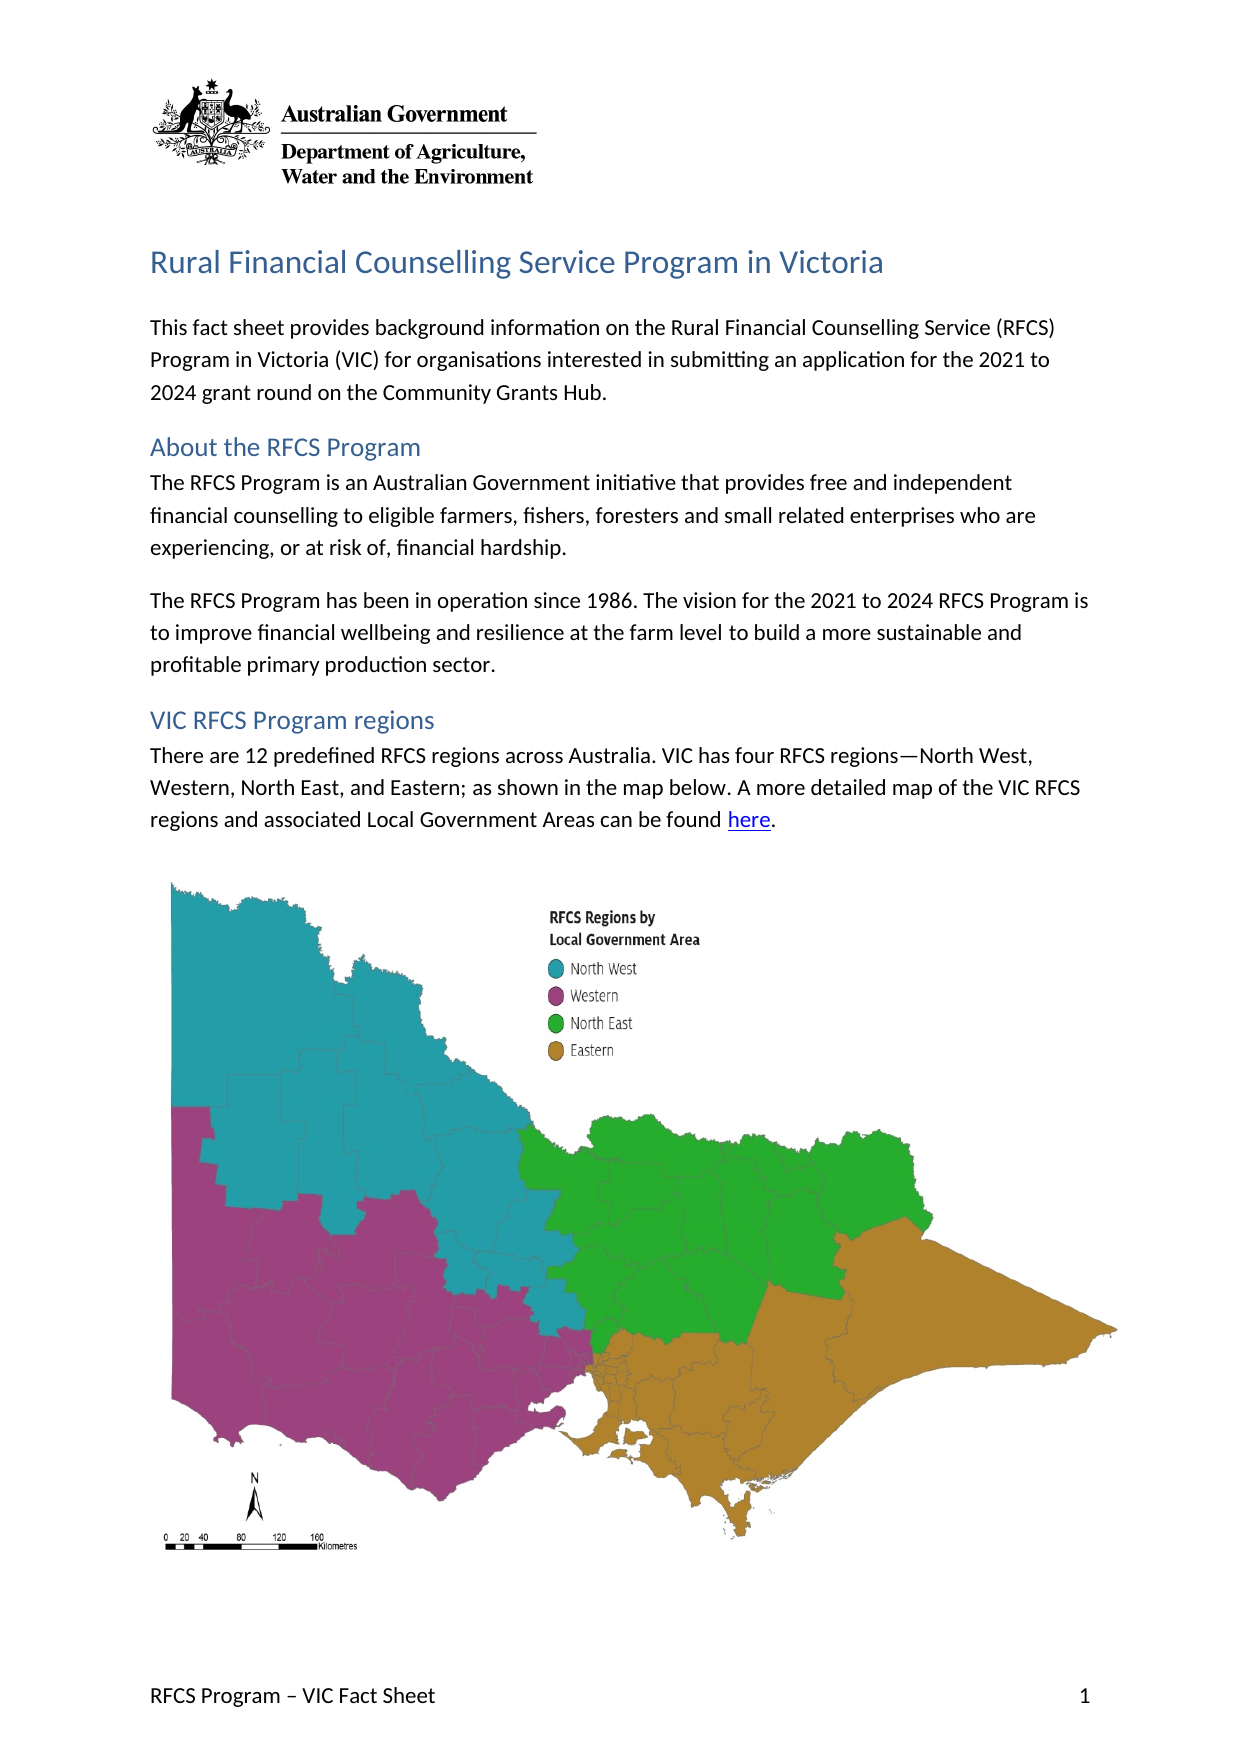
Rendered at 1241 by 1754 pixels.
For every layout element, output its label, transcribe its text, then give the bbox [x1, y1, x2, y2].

text This fact sheet provides background information on the Rural Financial Counselling Service (RFCS) Program in Victoria (VIC) for organisations interested in submitting an application for the 2021 to 2024 grant round on the Community Grants Hub. [150, 313, 1090, 406]
text The RFCS Program is an Australian Government initiative that provides free and independent financial counselling to eligible farmers, fishers, foresters and small related enterprises who are experiencing, or at risk of, financial hardship. [150, 468, 1090, 561]
picture [150, 858, 1141, 1576]
subtitle About the RFCS Program [150, 431, 1090, 464]
text The RFCS Program has been in operation since 1986. The vision for the 2021 to 2024 RFCS Program is to improve financial wellbeing and resilience at the farm level to build a more sustainable and profitable primary production sector. [150, 586, 1090, 678]
picture [150, 73, 543, 192]
subtitle Rural Financial Counselling Service Program in Victoria [150, 241, 1090, 282]
subtitle VIC RFCS Program regions [150, 703, 1090, 736]
text There are 12 predefined RFCS regions across Australia. VIC has four RFCS regions—North West, Western, North East, and Eastern; as shown in the map below. A more detailed map of the VIC RFCS regions and associated Local Government Areas can be found here. [150, 741, 1090, 834]
